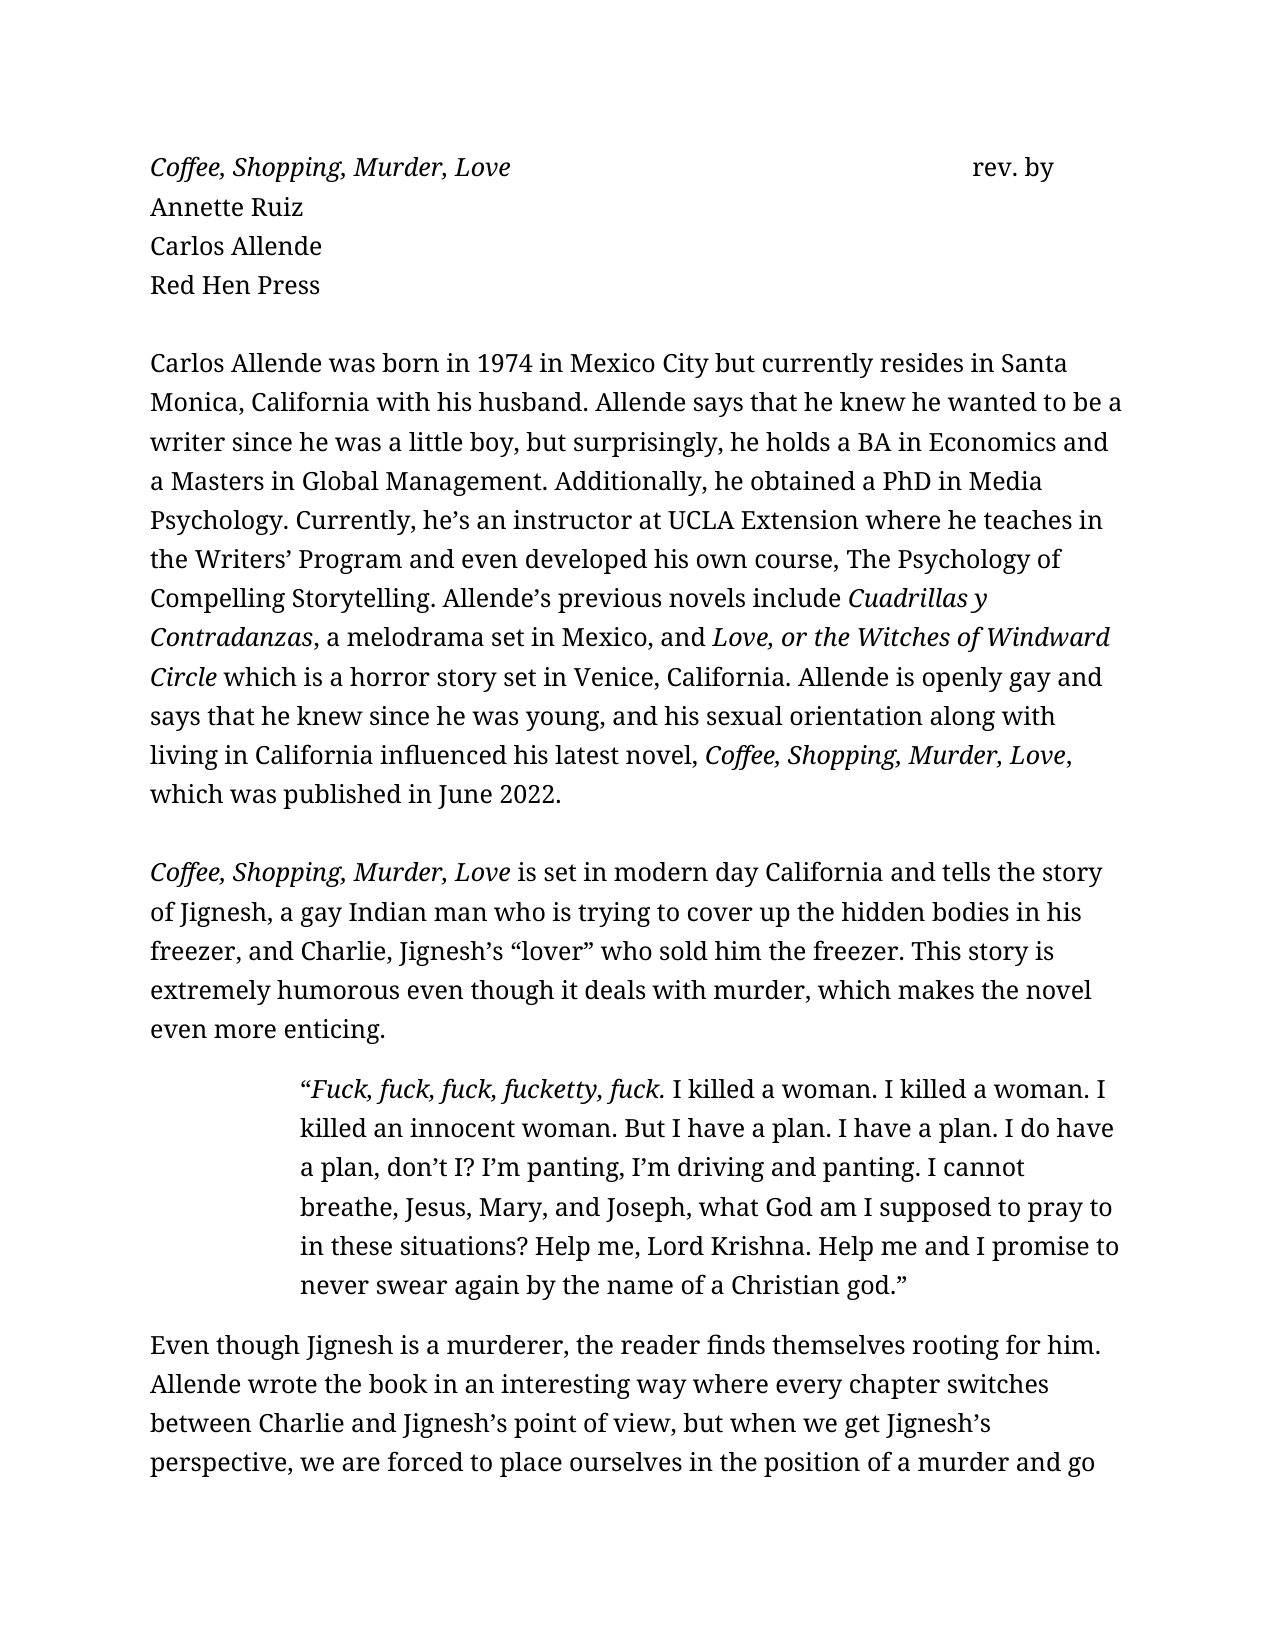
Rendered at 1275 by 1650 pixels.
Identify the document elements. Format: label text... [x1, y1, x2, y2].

text “Fuck, fuck, fuck, fucketty, fuck. I killed a woman. I killed a woman. I killed an innocent woman. But I have a plan. I have a plan. I do have a plan, don’t I? I’m panting, I’m driving and panting. I cannot breathe, Jesus, Mary, and Joseph, what God am I supposed to pray to in these situations? Help me, Lord Krishna. Help me and I promise to never swear again by the name of a Christian god.” [300, 1072, 1125, 1302]
text Carlos Allende [150, 228, 1125, 262]
text Red Hen Press [150, 267, 1125, 302]
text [150, 1327, 1125, 1479]
text Carlos Allende was born in 1974 in Mexico City but currently resides in Santa Monica, California with his husband. Allende says that he knew he wanted to be a writer since he was a little boy, but surprisingly, he holds a BA in Economics and a Masters in Global Management. Additionally, he obtained a PhD in Media Psychology. Currently, he’s an instructor at UCLA Extension where he teaches in the Writers’ Program and even developed his own course, The Psychology of Compelling Storytelling. Allende’s previous novels include Cuadrillas y Contradanzas, a melodrama set in Mexico, and Love, or the Witches of Windward Circle which is a horror story set in Venice, California. Allende is openly gay and says that he knew since he was young, and his sexual orientation along with living in California influenced his latest novel, Coffee, Shopping, Murder, Love, which was published in June 2022. [150, 346, 1125, 811]
text Coffee, Shopping, Murder, Love is set in modern day California and tells the story of Jignesh, a gay Indian man who is trying to cover up the hidden bodies in his freezer, and Charlie, Jignesh’s “lover” who sold him the freezer. This story is extremely humorous even though it deals with murder, which makes the novel even more enticing. [150, 855, 1125, 1046]
text Coffee, Shopping, Murder, Love rev. by Annette Ruiz [150, 150, 1125, 223]
